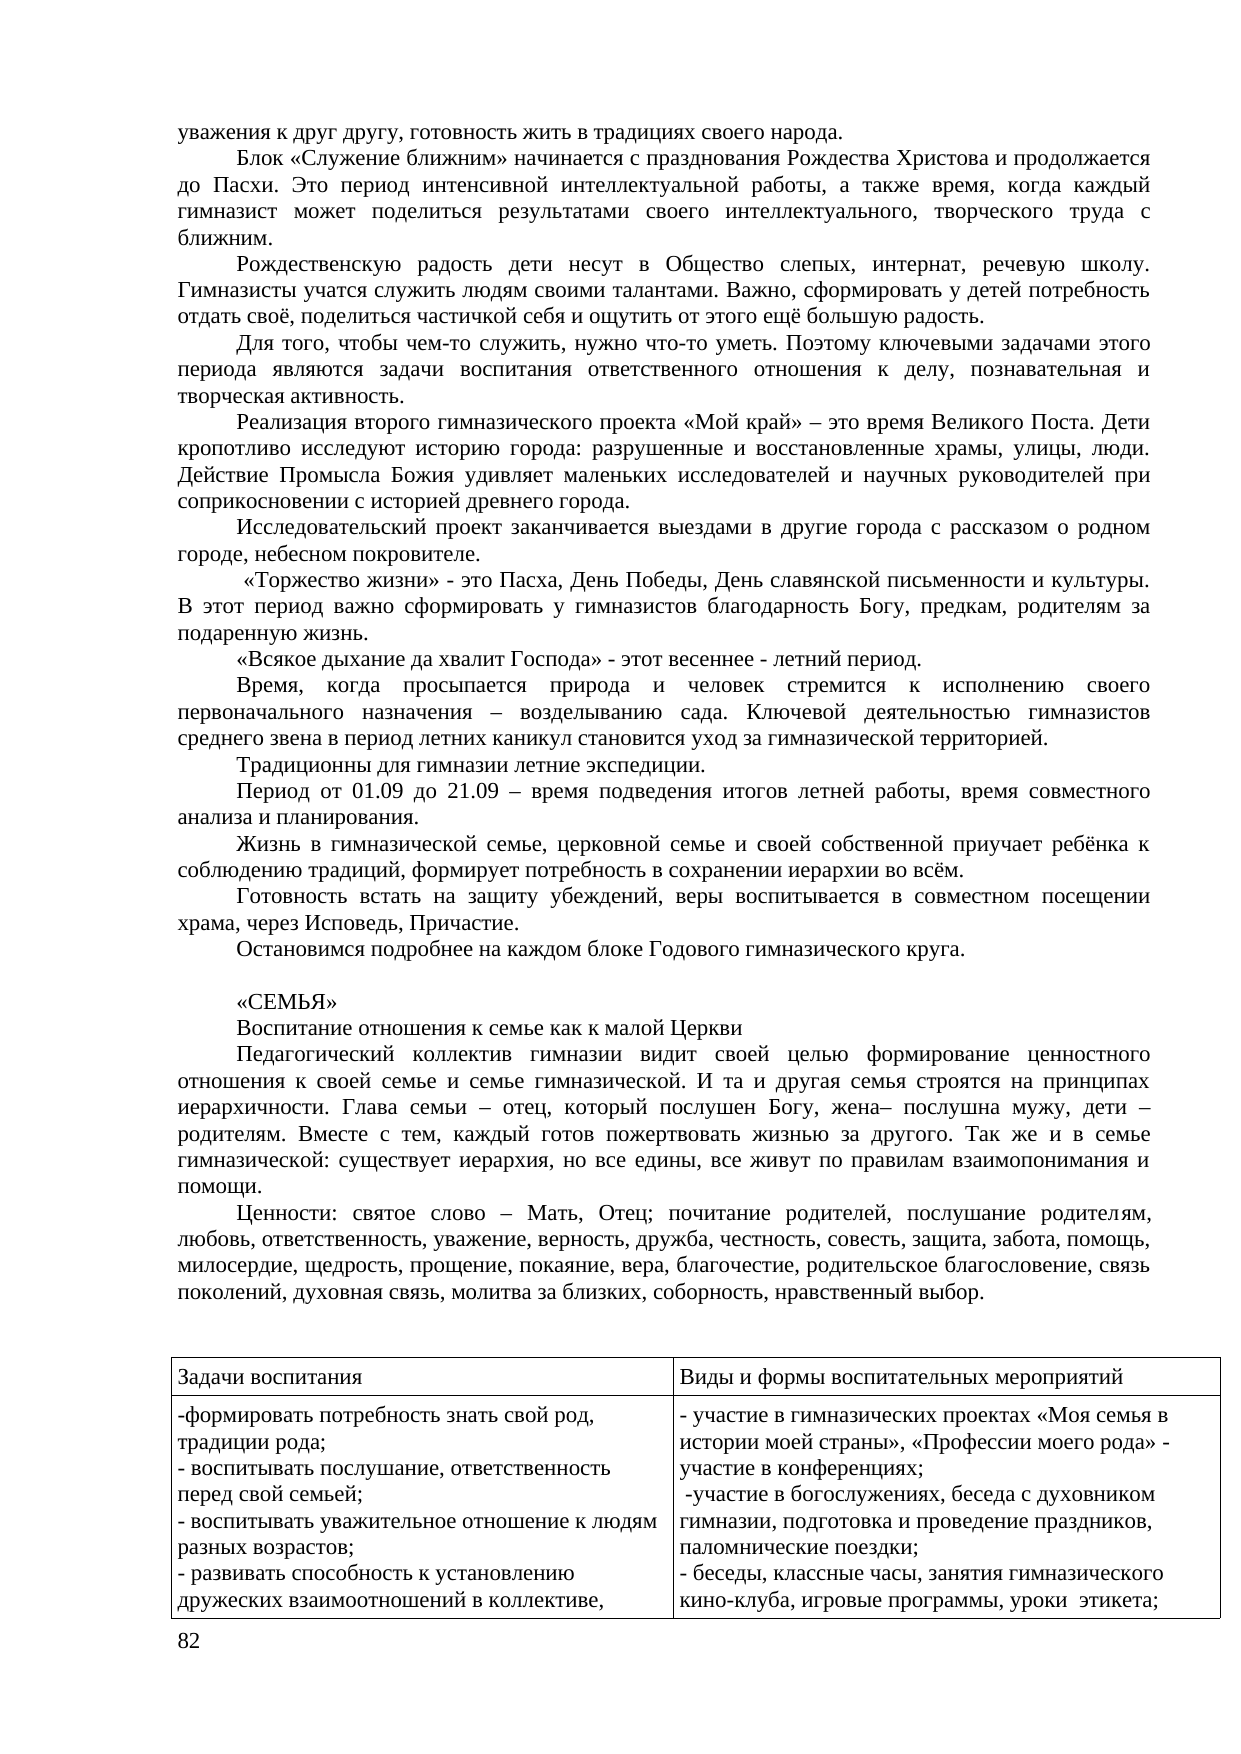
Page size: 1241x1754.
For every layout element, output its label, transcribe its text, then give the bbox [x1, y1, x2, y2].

text Ценности: святое слово – Мать, Отец; почитание родителей, послушание родителям, любовь, ответственность, уважение, верность, дружба, честность, совесть, защита, забота, помощь, милосердие, щедрость, прощение, покаяние, вера, благочестие, родительское благословение, связь поколений, духовная связь, молитва за близких, соборность, нравственный выбор. [177, 1199, 1152, 1304]
text Остановимся подробнее на каждом блоке Годового гимназического круга. [177, 935, 1152, 961]
text «Торжество жизни» - это Пасха, День Победы, День славянской письменности и культуры. В этот период важно сформировать у гимназистов благодарность Богу, предкам, родителям за подаренную жизнь. [177, 566, 1152, 645]
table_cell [172, 1396, 673, 1618]
text Воспитание отношения к семье как к малой Церкви [177, 1014, 1152, 1041]
text «Всякое дыхание да хвалит Господа» - этот весеннее - летний период. [177, 645, 1152, 672]
table_header Виды и формы воспитательных мероприятий [674, 1358, 1220, 1395]
text Традиционны для гимназии летние экспедиции. [177, 751, 1152, 777]
text Жизнь в гимназической семье, церковной семье и своей собственной приучает ребёнка к соблюдению традиций, формирует потребность в сохранении иерархии во всём. [177, 830, 1152, 882]
text Период от 01.09 до 21.09 – время подведения итогов летней работы, время совместного анализа и планирования. [177, 777, 1152, 830]
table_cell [674, 1396, 1220, 1618]
text Для того, чтобы чем-то служить, нужно что-то уметь. Поэтому ключевыми задачами этого периода являются задачи воспитания ответственного отношения к делу, познавательная и творческая активность. [177, 329, 1152, 408]
text Время, когда просыпается природа и человек стремится к исполнению своего первоначального назначения – возделыванию сада. Ключевой деятельностью гимназистов среднего звена в период летних каникул становится уход за гимназической территорией. [177, 672, 1152, 751]
text «СЕМЬЯ» [177, 988, 1152, 1014]
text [177, 118, 1152, 144]
text Готовность встать на защиту убеждений, веры воспитывается в совместном посещении храма, через Исповедь, Причастие. [177, 882, 1152, 935]
text Рождественскую радость дети несут в Общество слепых, интернат, речевую школу. Гимназисты учатся служить людям своими талантами. Важно, сформировать у детей потребность отдать своё, поделиться частичкой себя и ощутить от этого ещё большую радость. [177, 250, 1152, 329]
text Реализация второго гимназического проекта «Мой край» – это время Великого Поста. Дети кропотливо исследуют историю города: разрушенные и восстановленные храмы, улицы, люди. Действие Промысла Божия удивляет маленьких исследователей и научных руководителей при соприкосновении с историей древнего города. [177, 408, 1152, 513]
text Блок «Служение ближним» начинается с празднования Рождества Христова и продолжается до Пасхи. Это период интенсивной интеллектуальной работы, а также время, когда каждый гимназист может поделиться результатами своего интеллектуального, творческого труда с ближним. [177, 144, 1152, 250]
table_header Задачи воспитания [172, 1358, 673, 1395]
text Исследовательский проект заканчивается выездами в другие города с рассказом о родном городе, небесном покровителе. [177, 513, 1152, 566]
text Педагогический коллектив гимназии видит своей целью формирование ценностного отношения к своей семье и семье гимназической. И та и другая семья строятся на принципах иерархичности. Глава семьи – отец, который послушен Богу, жена– послушна мужу, дети – родителям. Вместе с тем, каждый готов пожертвовать жизнью за другого. Так же и в семье гимназической: существует иерархия, но все едины, все живут по правилам взаимопонимания и помощи. [177, 1041, 1152, 1199]
